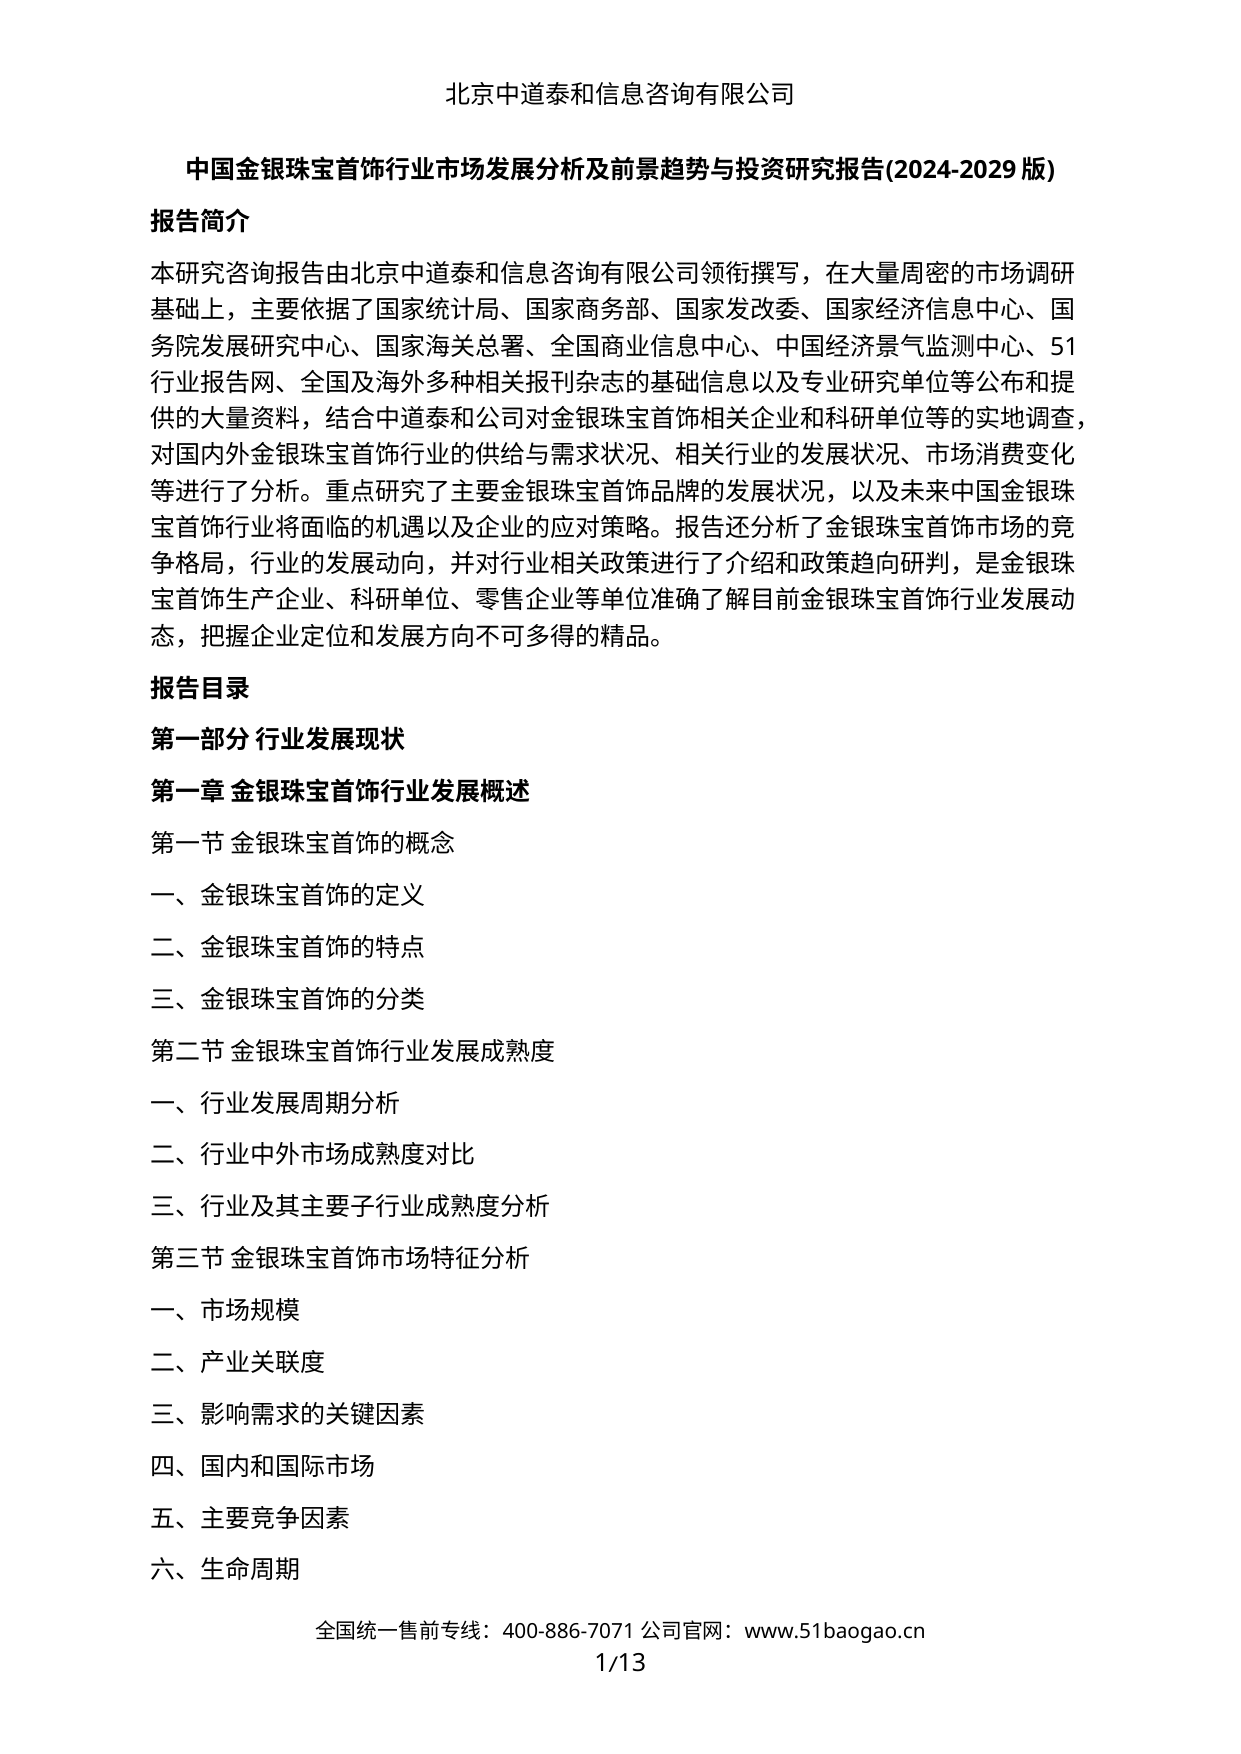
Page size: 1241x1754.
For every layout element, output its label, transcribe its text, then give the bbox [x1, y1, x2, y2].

text 五、主要竞争因素 [150, 1498, 1090, 1534]
text 二、产业关联度 [150, 1342, 1090, 1379]
text 第二节 金银珠宝首饰行业发展成熟度 [150, 1031, 1090, 1067]
text 中国金银珠宝首饰行业市场发展分析及前景趋势与投资研究报告(2024-2029版) [150, 150, 1090, 186]
text 第三节 金银珠宝首饰市场特征分析 [150, 1239, 1090, 1275]
text 报告目录 [150, 668, 1090, 704]
text 三、影响需求的关键因素 [150, 1394, 1090, 1431]
text 一、行业发展周期分析 [150, 1083, 1090, 1119]
text 六、生命周期 [150, 1550, 1090, 1586]
text 一、市场规模 [150, 1291, 1090, 1327]
text 第一章 金银珠宝首饰行业发展概述 [150, 772, 1090, 808]
text 报告简介 [150, 202, 1090, 238]
text 三、金银珠宝首饰的分类 [150, 979, 1090, 1016]
text 第一节 金银珠宝首饰的概念 [150, 824, 1090, 860]
text 四、国内和国际市场 [150, 1446, 1090, 1482]
text 三、行业及其主要子行业成熟度分析 [150, 1187, 1090, 1223]
text 第一部分 行业发展现状 [150, 720, 1090, 756]
text 二、行业中外市场成熟度对比 [150, 1135, 1090, 1171]
text 本研究咨询报告由北京中道泰和信息咨询有限公司领衔撰写，在大量周密的市场调研基础上，主要依据了国家统计局、国家商务部、国家发改委、国家经济信息中心、国务院发展研究中心、国家海关总署、全国商业信息中心、中国经济景气监测中心、51行业报告网、全国及海外多种相关报刊杂志的基础信息以及专业研究单位等公布和提供的大量资料，结合中道泰和公司对金银珠宝首饰相关企业和科研单位等的实地调查，对国内外金银珠宝首饰行业的供给与需求状况、相关行业的发展状况、市场消费变化等进行了分析。重点研究了主要金银珠宝首饰品牌的发展状况，以及未来中国金银珠宝首饰行业将面临的机遇以及企业的应对策略。报告还分析了金银珠宝首饰市场的竞争格局，行业的发展动向，并对行业相关政策进行了介绍和政策趋向研判，是金银珠宝首饰生产企业、科研单位、零售企业等单位准确了解目前金银珠宝首饰行业发展动态，把握企业定位和发展方向不可多得的精品。 [150, 254, 1090, 652]
text 二、金银珠宝首饰的特点 [150, 927, 1090, 964]
text 一、金银珠宝首饰的定义 [150, 876, 1090, 912]
